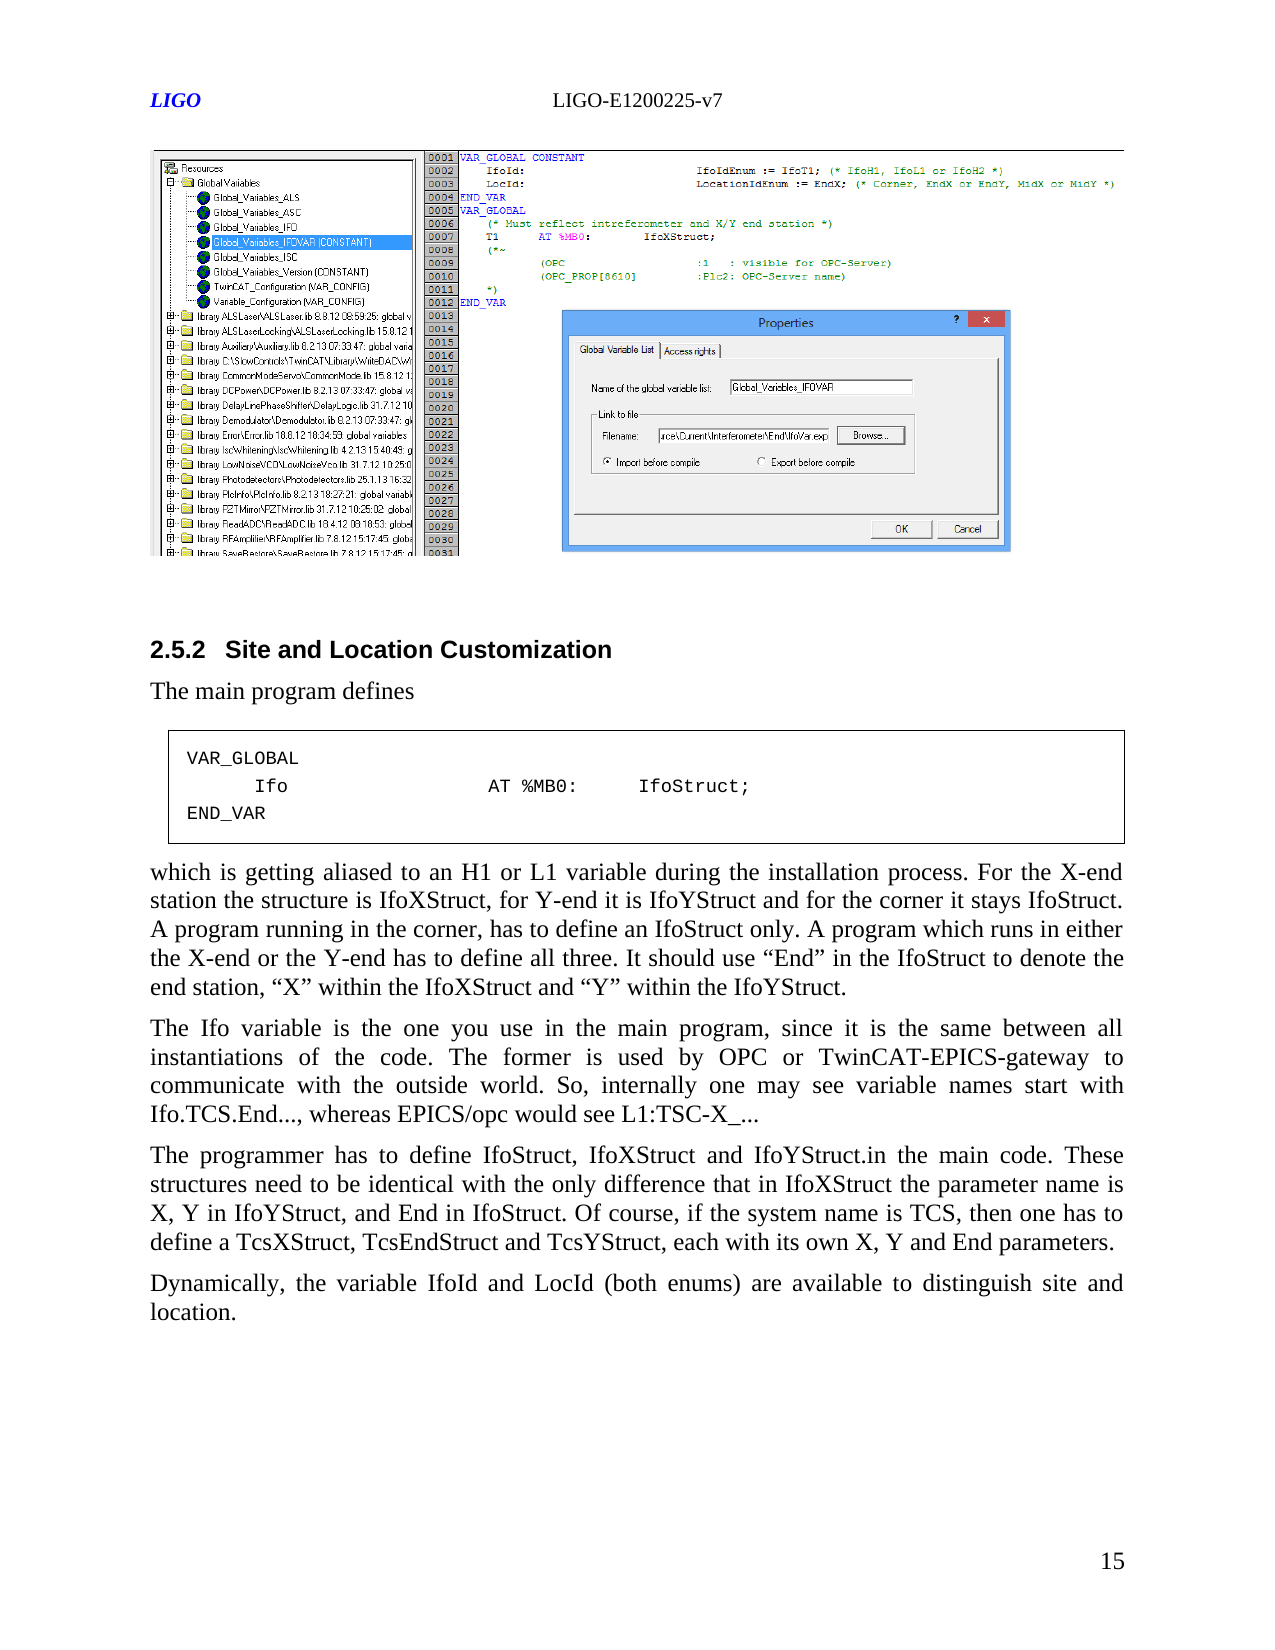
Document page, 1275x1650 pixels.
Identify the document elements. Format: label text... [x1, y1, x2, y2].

text The programmer has to define IfoStruct, IfoXStruct and IfoYStruct.in the main code. These structures need to be identical with the only difference that in IfoXStruct the parameter name is X, Y in IfoYStruct, and End in IfoStruct. Of course, if the system name is TCS, then one has to define a TcsXStruct, TcsEndStruct and TcsYStruct, each with its own X, Y and End parameters. [150, 1141, 1125, 1256]
text The Ifo variable is the one you use in the main program, since it is the same between all instantiations of the code. The former is used by OPC or TwinCAT-EPICS-gateway to communicate with the outside world. So, internally one may see variable names start with Ifo.TCS.End..., whereas EPICS/opc would see L1:TSC-X_... [150, 1013, 1125, 1128]
text The main program defines [150, 676, 1125, 704]
text which is getting aliased to an H1 or L1 variable during the installation process. For the X-end station the structure is IfoXStruct, for Y-end it is IfoYStruct and for the corner it stays IfoStruct. A program running in the corner, has to define an IfoStruct only. A program which runs in either the X-end or the Y-end has to define all three. It should use “End” in the IfoStruct to denote the end station, “X” within the IfoXStruct and “Y” within the IfoYStruct. [150, 857, 1125, 1001]
subtitle Site and Location Customization [150, 634, 1125, 663]
picture [150, 150, 1125, 556]
table_header VAR_GLOBAL Ifo AT %MB0: IfoStruct; END_VAR [169, 731, 1124, 843]
text Dynamically, the variable IfoId and LocId (both enums) are available to distinguish site and location. [150, 1268, 1125, 1326]
